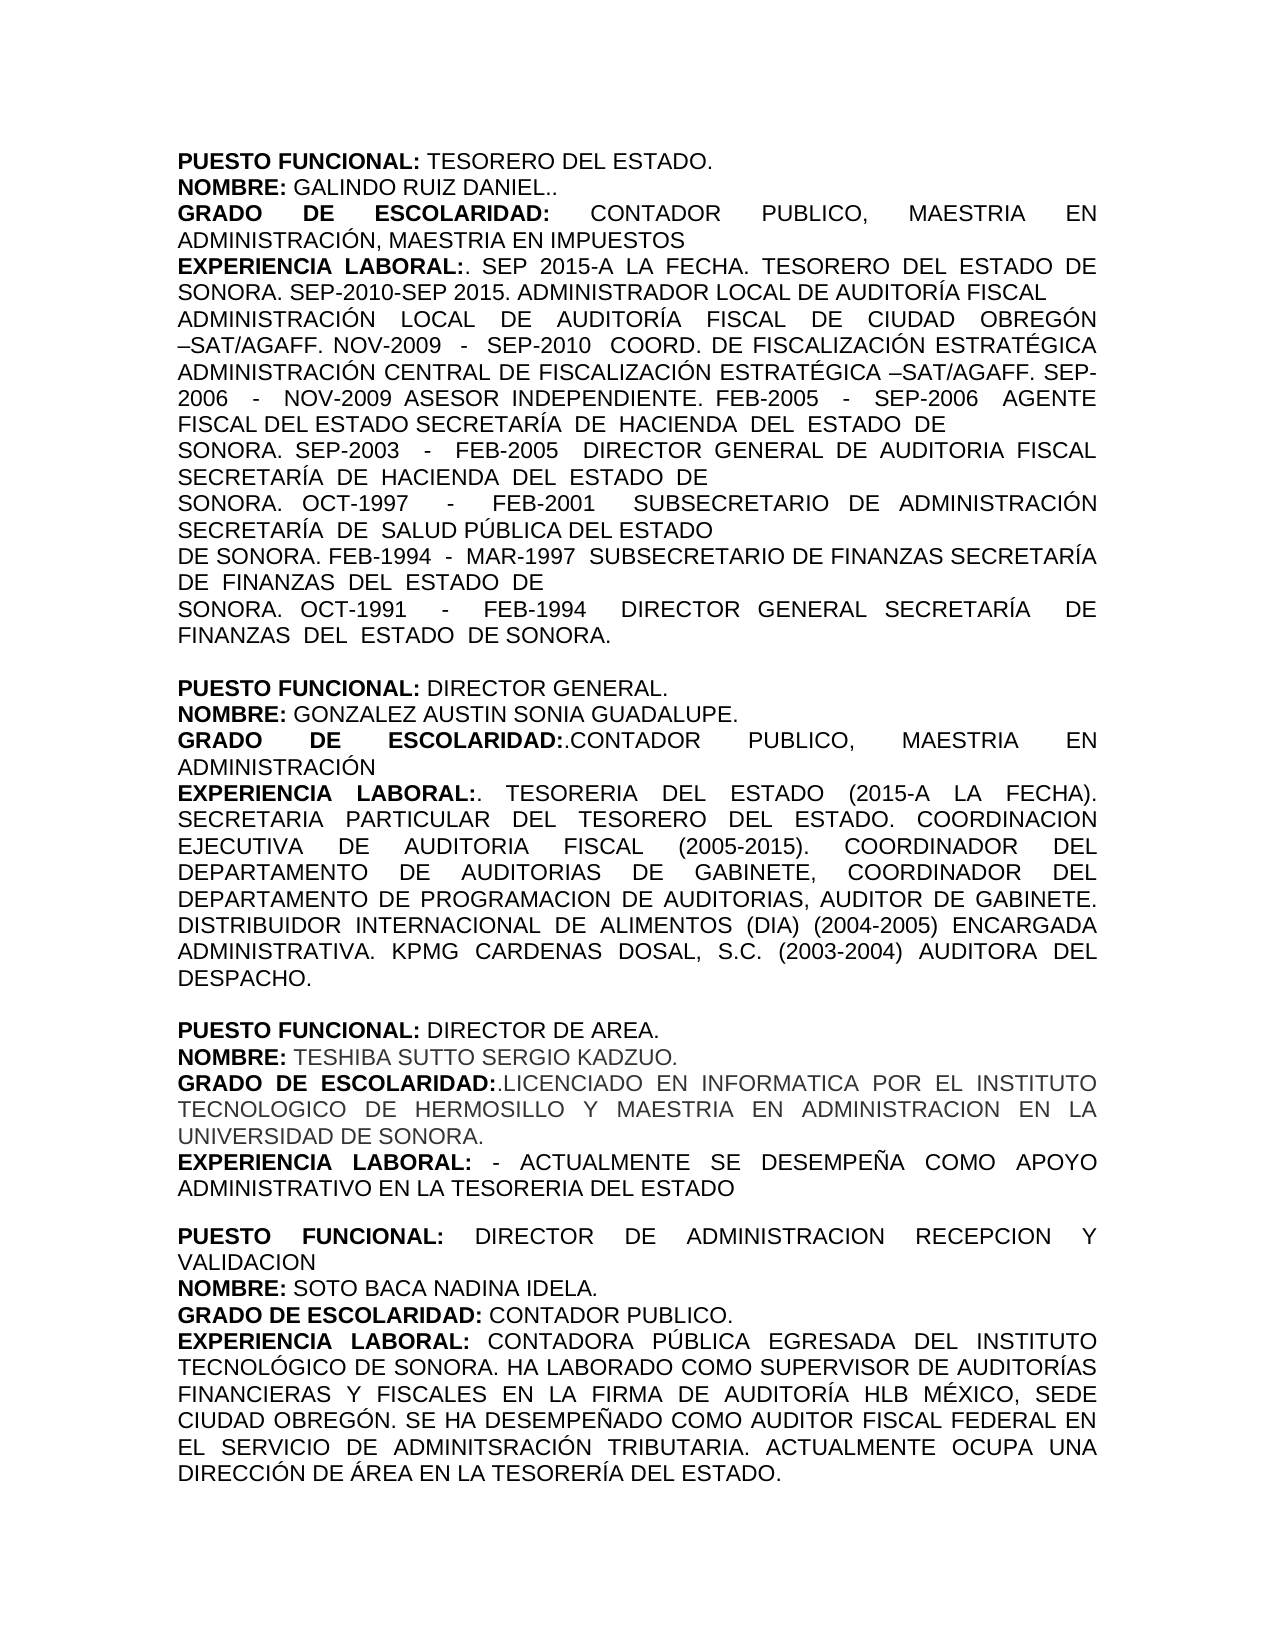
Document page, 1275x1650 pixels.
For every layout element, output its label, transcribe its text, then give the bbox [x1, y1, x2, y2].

text EXPERIENCIA LABORAL: - ACTUALMENTE SE DESEMPEÑA COMO APOYO ADMINISTRATIVO EN LA TESORERIA DEL ESTADO [177, 1149, 1098, 1202]
text ADMINISTRACIÓN LOCAL DE AUDITORÍA FISCAL DE CIUDAD OBREGÓN –SAT/AGAFF. NOV-2009 - SEP-2010 COORD. DE FISCALIZACIÓN ESTRATÉGICA ADMINISTRACIÓN CENTRAL DE FISCALIZACIÓN ESTRATÉGICA –SAT/AGAFF. SEP-2006 - NOV-2009 ASESOR INDEPENDIENTE. FEB-2005 - SEP-2006 AGENTE FISCAL DEL ESTADO SECRETARÍA DE HACIENDA DEL ESTADO DE [177, 306, 1098, 437]
text SONORA. OCT-1991 - FEB-1994 DIRECTOR GENERAL SECRETARÍA DE FINANZAS DEL ESTADO DE SONORA. [177, 596, 1098, 648]
text GRADO DE ESCOLARIDAD:.CONTADOR PUBLICO, MAESTRIA EN ADMINISTRACIÓN [177, 727, 1098, 780]
text PUESTO FUNCIONAL: DIRECTOR DE AREA. [177, 1017, 1098, 1044]
text NOMBRE: TESHIBA SUTTO SERGIO KADZUO. [177, 1044, 1098, 1070]
text SONORA. SEP-2003 - FEB-2005 DIRECTOR GENERAL DE AUDITORIA FISCAL SECRETARÍA DE HACIENDA DEL ESTADO DE [177, 437, 1098, 490]
text NOMBRE: SOTO BACA NADINA IDELA. [177, 1275, 1098, 1302]
text EXPERIENCIA LABORAL:. TESORERIA DEL ESTADO (2015-A LA FECHA). SECRETARIA PARTICULAR DEL TESORERO DEL ESTADO. COORDINACION EJECUTIVA DE AUDITORIA FISCAL (2005-2015). COORDINADOR DEL DEPARTAMENTO DE AUDITORIAS DE GABINETE, COORDINADOR DEL DEPARTAMENTO DE PROGRAMACION DE AUDITORIAS, AUDITOR DE GABINETE. DISTRIBUIDOR INTERNACIONAL DE ALIMENTOS (DIA) (2004-2005) ENCARGADA ADMINISTRATIVA. KPMG CARDENAS DOSAL, S.C. (2003-2004) AUDITORA DEL DESPACHO. [177, 780, 1098, 991]
text GRADO DE ESCOLARIDAD: CONTADOR PUBLICO. [177, 1302, 1098, 1328]
text EXPERIENCIA LABORAL: CONTADORA PÚBLICA EGRESADA DEL INSTITUTO TECNOLÓGICO DE SONORA. HA LABORADO COMO SUPERVISOR DE AUDITORÍAS FINANCIERAS Y FISCALES EN LA FIRMA DE AUDITORÍA HLB MÉXICO, SEDE CIUDAD OBREGÓN. SE HA DESEMPEÑADO COMO AUDITOR FISCAL FEDERAL EN EL SERVICIO DE ADMINITSRACIÓN TRIBUTARIA. ACTUALMENTE OCUPA UNA DIRECCIÓN DE ÁREA EN LA TESORERÍA DEL ESTADO. [177, 1328, 1098, 1486]
text DE SONORA. FEB-1994 - MAR-1997 SUBSECRETARIO DE FINANZAS SECRETARÍA DE FINANZAS DEL ESTADO DE [177, 543, 1098, 596]
text NOMBRE: GONZALEZ AUSTIN SONIA GUADALUPE. [177, 701, 1098, 727]
text PUESTO FUNCIONAL: TESORERO DEL ESTADO. [177, 148, 1098, 174]
text NOMBRE: GALINDO RUIZ DANIEL.. [177, 174, 1098, 200]
text SONORA. OCT-1997 - FEB-2001 SUBSECRETARIO DE ADMINISTRACIÓN SECRETARÍA DE SALUD PÚBLICA DEL ESTADO [177, 490, 1098, 543]
text GRADO DE ESCOLARIDAD: CONTADOR PUBLICO, MAESTRIA EN ADMINISTRACIÓN, MAESTRIA EN IMPUESTOS [177, 200, 1098, 253]
text EXPERIENCIA LABORAL:. SEP 2015-A LA FECHA. TESORERO DEL ESTADO DE SONORA. SEP-2010-SEP 2015. ADMINISTRADOR LOCAL DE AUDITORÍA FISCAL [177, 253, 1098, 306]
text GRADO DE ESCOLARIDAD:.LICENCIADO EN INFORMATICA POR EL INSTITUTO TECNOLOGICO DE HERMOSILLO Y MAESTRIA EN ADMINISTRACION EN LA UNIVERSIDAD DE SONORA. [177, 1070, 1098, 1149]
text PUESTO FUNCIONAL: DIRECTOR DE ADMINISTRACION RECEPCION Y VALIDACION [177, 1223, 1098, 1275]
text PUESTO FUNCIONAL: DIRECTOR GENERAL. [177, 675, 1098, 701]
